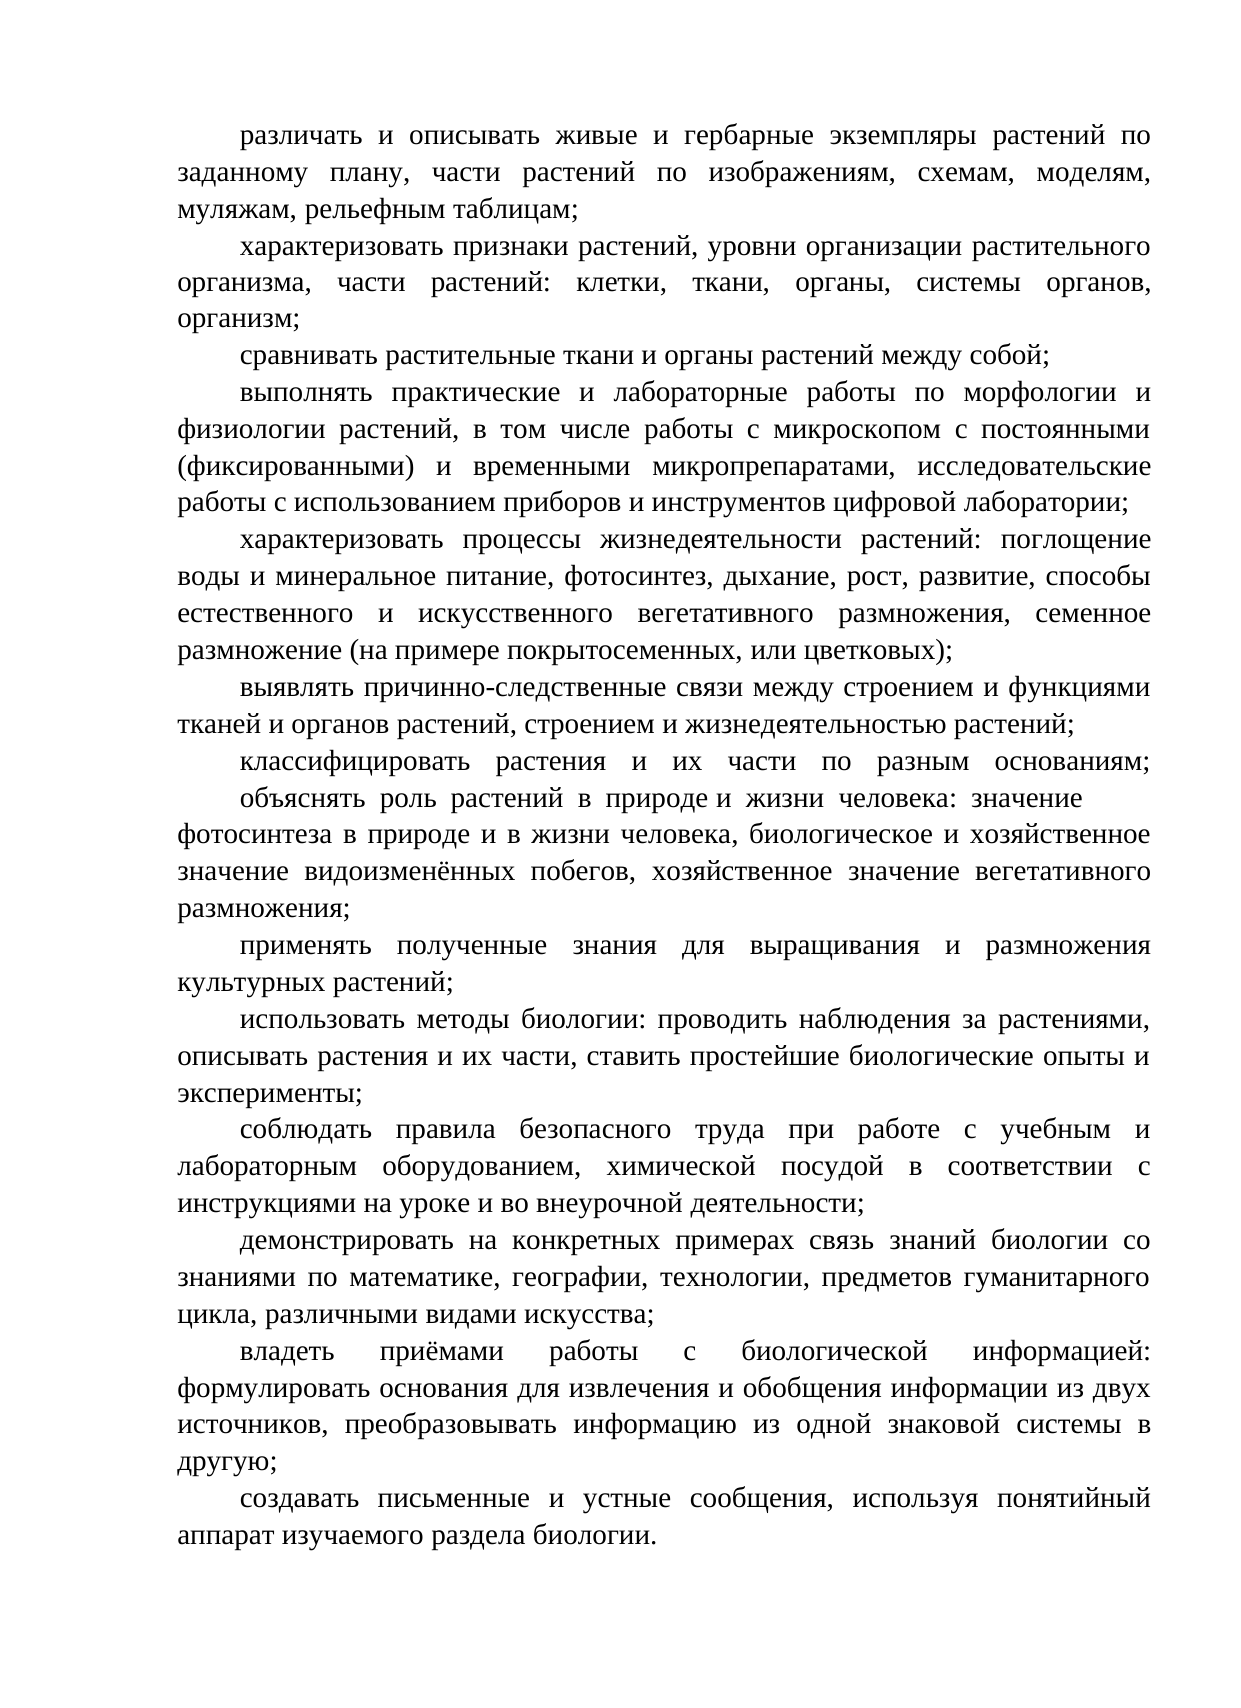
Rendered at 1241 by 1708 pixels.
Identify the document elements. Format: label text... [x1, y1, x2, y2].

text различать и описывать живые и гербарные экземпляры растений по заданному плану, части растений по изображениям, схемам, моделям, муляжам, рельефным таблицам; [177, 117, 1151, 224]
text выявлять причинно-следственные связи между строением и функциями тканей и органов растений, строением и жизнедеятельностью растений; [177, 669, 1151, 739]
text характеризовать признаки растений, уровни организации растительного организма, части растений: клетки, ткани, органы, системы органов, организм; [177, 228, 1151, 334]
text выполнять практические и лабораторные работы по морфологии и физиологии растений, в том числе работы с микроскопом с постоянными (фиксированными) и временными микропрепаратами, исследовательские работы с использованием приборов и инструментов цифровой лаборатории; [177, 374, 1151, 518]
text применять полученные знания для выращивания и размножения культурных растений; [177, 927, 1151, 998]
text демонстрировать на конкретных примерах связь знаний биологии со знаниями по математике, географии, технологии, предметов гуманитарного цикла, различными видами искусства; [177, 1222, 1151, 1329]
text владеть приёмами работы с биологической информацией: формулировать основания для извлечения и обобщения информации из двух источников, преобразовывать информацию из одной знаковой системы в другую; [177, 1333, 1151, 1477]
text сравнивать растительные ткани и органы растений между собой; [239, 337, 1171, 370]
text фотосинтеза в природе и в жизни человека, биологическое и хозяйственное значение видоизменённых побегов, хозяйственное значение вегетативного размножения; [177, 817, 1151, 924]
text классифицировать растения и их части по разным основаниям; объяснять роль растений в природе и жизни человека: значение [239, 743, 1151, 813]
text создавать письменные и устные сообщения, используя понятийный аппарат изучаемого раздела биологии. [177, 1481, 1151, 1550]
text соблюдать правила безопасного труда при работе с учебным и лабораторным оборудованием, химической посудой в соответствии с инструкциями на уроке и во внеурочной деятельности; [177, 1112, 1151, 1219]
text характеризовать процессы жизнедеятельности растений: поглощение воды и минеральное питание, фотосинтез, дыхание, рост, развитие, способы естественного и искусственного вегетативного размножения, семенное размножение (на примере покрытосеменных, или цветковых); [177, 521, 1152, 666]
text использовать методы биологии: проводить наблюдения за растениями, описывать растения и их части, ставить простейшие биологические опыты и эксперименты; [177, 1001, 1151, 1108]
